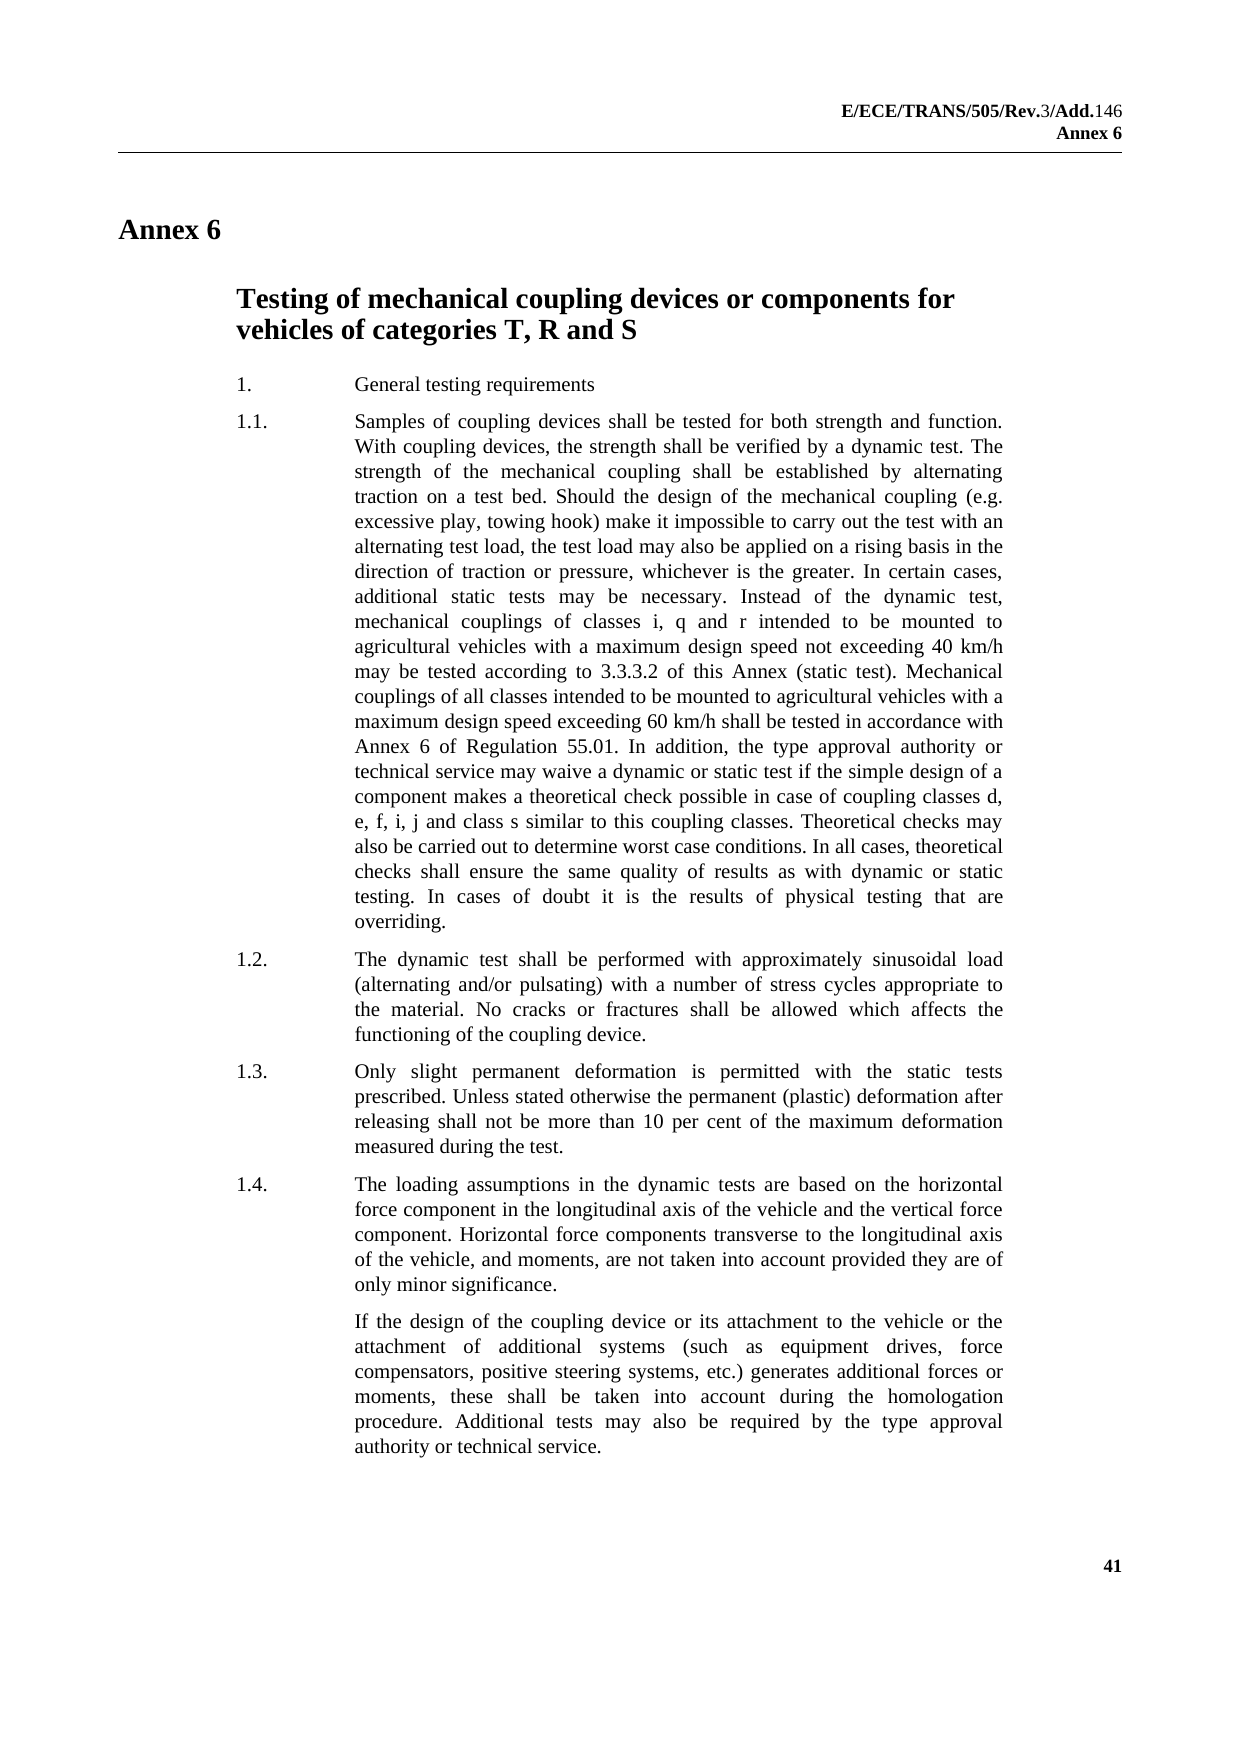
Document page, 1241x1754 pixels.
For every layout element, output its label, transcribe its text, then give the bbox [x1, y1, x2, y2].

text 1.3. Only slight permanent deformation is permitted with the static tests prescribed. Unless stated otherwise the permanent (plastic) deformation after releasing shall not be more than 10 per cent of the maximum deformation measured during the test. [236, 1058, 1004, 1158]
text Testing of mechanical coupling devices or components for vehicles of categories T, R and S [118, 283, 1004, 346]
text 1.1. Samples of coupling devices shall be tested for both strength and function. With coupling devices, the strength shall be verified by a dynamic test. The strength of the mechanical coupling shall be established by alternating traction on a test bed. Should the design of the mechanical coupling (e.g. excessive play, towing hook) make it impossible to carry out the test with an alternating test load, the test load may also be applied on a rising basis in the direction of traction or pressure, whichever is the greater. In certain cases, additional static tests may be necessary. Instead of the dynamic test, mechanical couplings of classes i, q and r intended to be mounted to agricultural vehicles with a maximum design speed not exceeding 40 km/h may be tested according to 3.3.3.2 of this Annex (static test). Mechanical couplings of all classes intended to be mounted to agricultural vehicles with a maximum design speed exceeding 60 km/h shall be tested in accordance with Annex 6 of Regulation 55.01. In addition, the type approval authority or technical service may waive a dynamic or static test if the simple design of a component makes a theoretical check possible in case of coupling classes d, e, f, i, j and class s similar to this coupling classes. Theoretical checks may also be carried out to determine worst case conditions. In all cases, theoretical checks shall ensure the same quality of results as with dynamic or static testing. In cases of doubt it is the results of physical testing that are overriding. [236, 408, 1004, 933]
text Annex 6 [118, 215, 1004, 246]
text 1. General testing requirements [236, 371, 1004, 396]
text If the design of the coupling device or its attachment to the vehicle or the attachment of additional systems (such as equipment drives, force compensators, positive steering systems, etc.) generates additional forces or moments, these shall be taken into account during the homologation procedure. Additional tests may also be required by the type approval authority or technical service. [354, 1308, 1004, 1458]
text 1.2. The dynamic test shall be performed with approximately sinusoidal load (alternating and/or pulsating) with a number of stress cycles appropriate to the material. No cracks or fractures shall be allowed which affects the functioning of the coupling device. [236, 946, 1004, 1046]
text 1.4. The loading assumptions in the dynamic tests are based on the horizontal force component in the longitudinal axis of the vehicle and the vertical force component. Horizontal force components transverse to the longitudinal axis of the vehicle, and moments, are not taken into account provided they are of only minor significance. [236, 1171, 1004, 1296]
